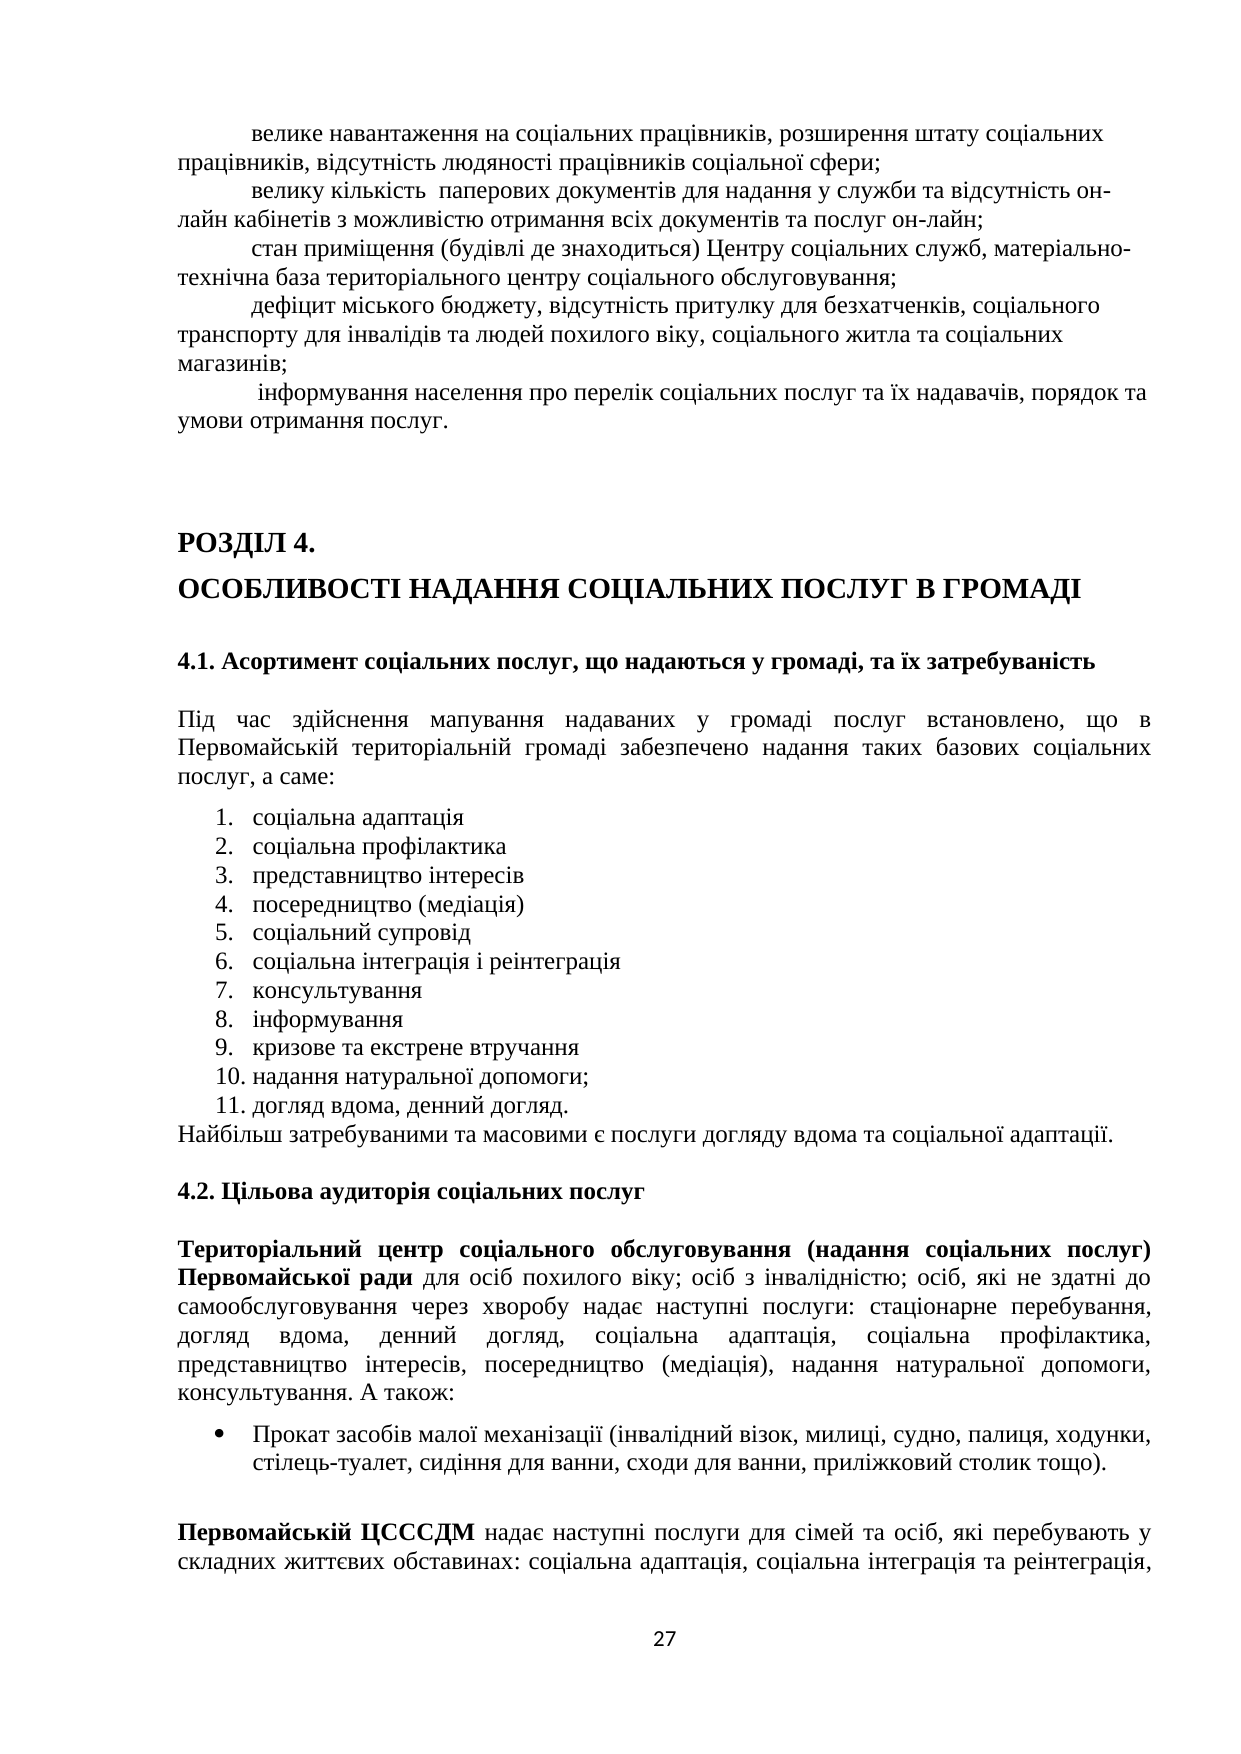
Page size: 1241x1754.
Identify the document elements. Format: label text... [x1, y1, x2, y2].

list Прокат засобів малої механізації (інвалідний візок, милиці, судно, палиця, ходунки, стілець-туалет, сидіння для ванни, сходи для ванни, приліжковий столик тощо). [215, 1419, 1152, 1476]
text стан приміщення (будівлі де знаходиться) Центру соціальних служб, матеріально-технічна база територіального центру соціального обслуговування; [177, 233, 1152, 291]
text дефіцит міського бюджету, відсутність притулку для безхатченків, соціального транспорту для інвалідів та людей похилого віку, соціального житла та соціальних магазинів; [177, 291, 1152, 377]
list соціальна інтеграція і реінтеграція [215, 946, 1152, 975]
text ОСОБЛИВОСТІ НАДАННЯ СОЦІАЛЬНИХ ПОСЛУГ В ГРОМАДІ [177, 571, 1152, 605]
text інформування населення про перелік соціальних послуг та їх надавачів, порядок та умови отримання послуг. [177, 377, 1152, 434]
list кризове та екстрене втручання [215, 1032, 1152, 1061]
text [177, 1517, 1152, 1575]
text 4.2. Цільова аудиторія соціальних послуг [177, 1176, 1152, 1205]
list консультування [215, 975, 1152, 1004]
list надання натуральної допомоги; [215, 1061, 1152, 1090]
text Найбільш затребуваними та масовими є послуги догляду вдома та соціальної адаптації. [177, 1119, 1152, 1147]
list догляд вдома, денний догляд. [215, 1090, 1152, 1119]
text Територіальний центр соціального обслуговування (надання соціальних послуг) Первомайської ради для осіб похилого віку; осіб з інвалідністю; осіб, які не здатні до самообслуговування через хворобу надає наступні послуги: стаціонарне перебування, догляд вдома, денний догляд, соціальна адаптація, соціальна профілактика, представництво інтересів, посередництво (медіація), надання натуральної допомоги, консультування. А також: [177, 1234, 1152, 1406]
text Під час здійснення мапування надаваних у громаді послуг встановлено, що в Первомайській територіальній громаді забезпечено надання таких базових соціальних послуг, а саме: [177, 704, 1152, 790]
list соціальна адаптація [215, 802, 1152, 831]
list посередництво (медіація) [215, 889, 1152, 917]
text 4.1. Асортимент соціальних послуг, що надаються у громаді, та їх затребуваність [177, 646, 1152, 675]
list представництво інтересів [215, 860, 1152, 889]
text РОЗДІЛ 4. [177, 525, 1152, 559]
list інформування [215, 1004, 1152, 1032]
list соціальний супровід [215, 917, 1152, 946]
text велику кількість паперових документів для надання у служби та відсутність он-лайн кабінетів з можливістю отримання всіх документів та послуг он-лайн; [177, 176, 1152, 233]
list соціальна профілактика [215, 831, 1152, 860]
text велике навантаження на соціальних працівників, розширення штату соціальних працівників, відсутність людяності працівників соціальної сфери; [177, 118, 1152, 176]
